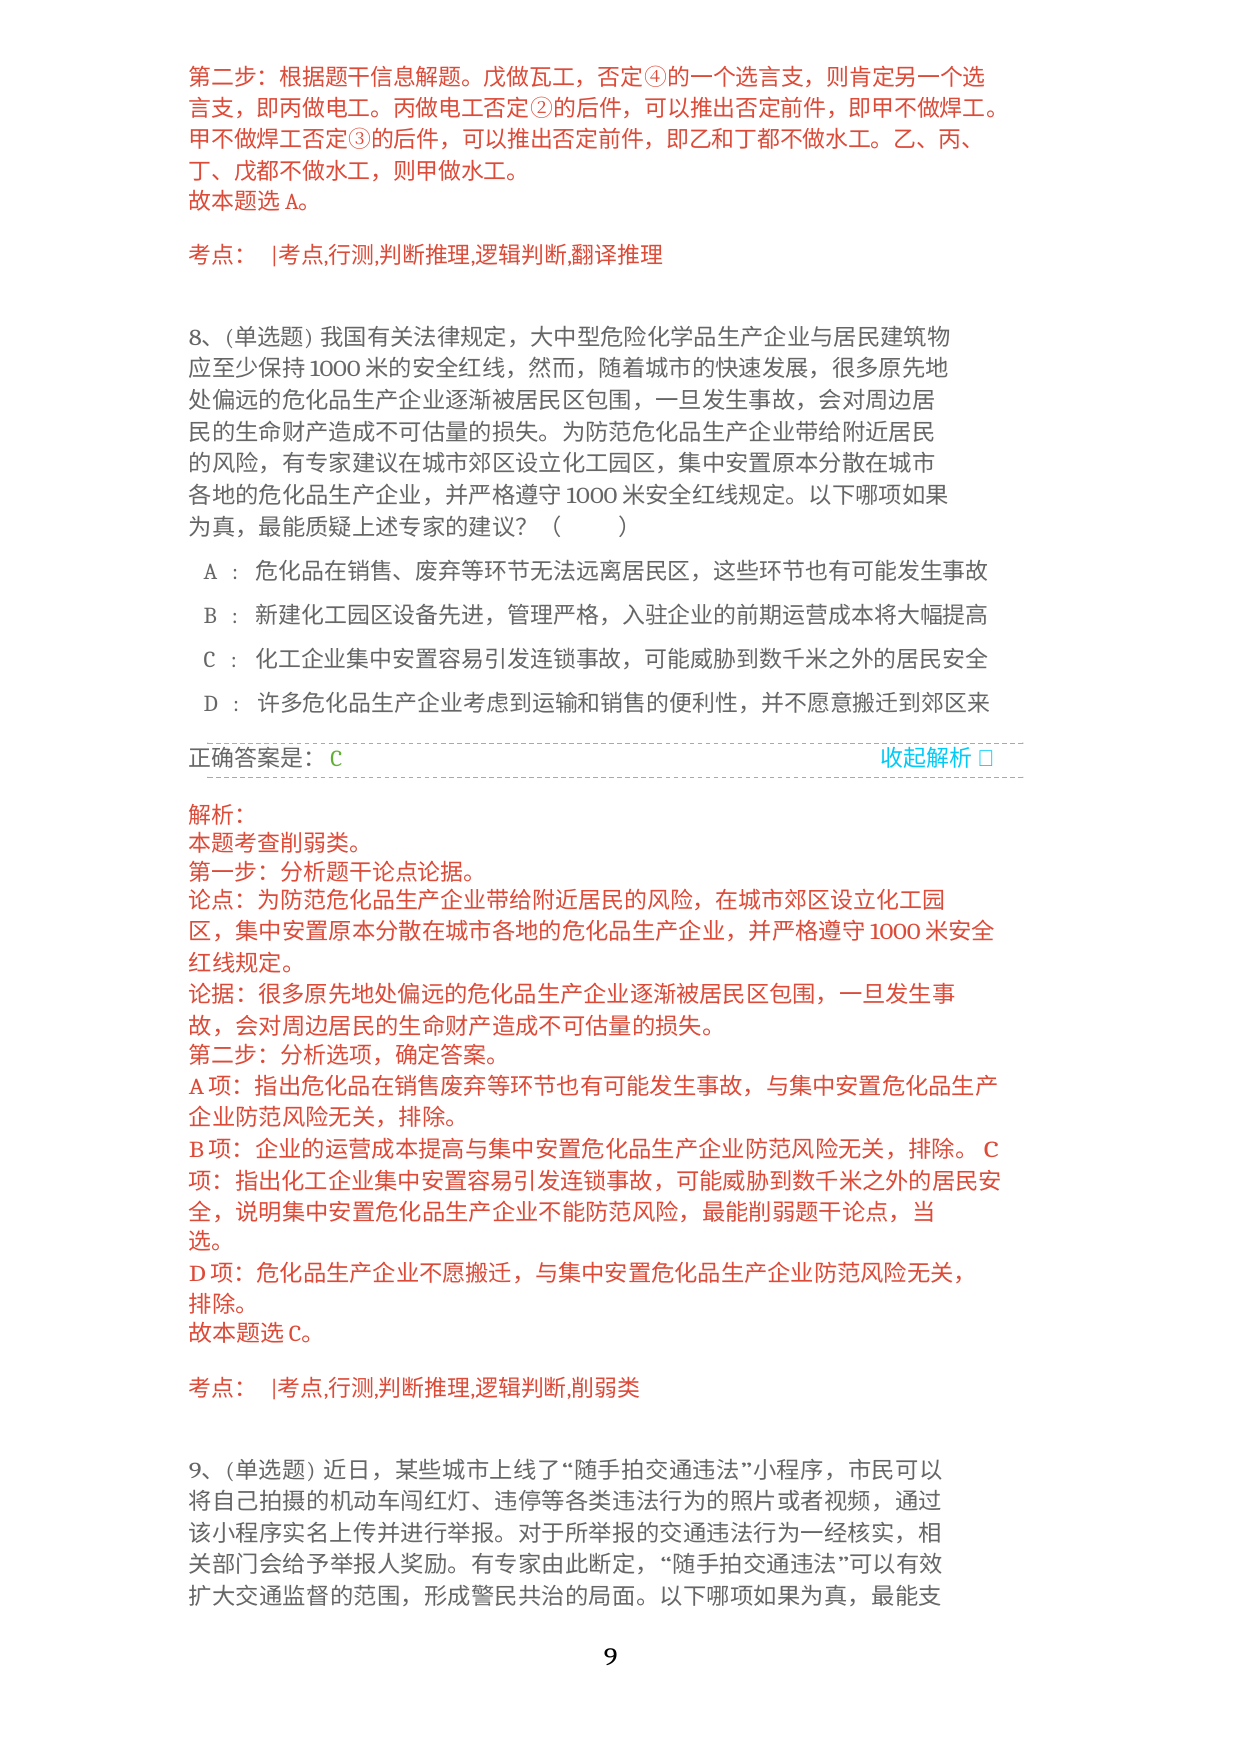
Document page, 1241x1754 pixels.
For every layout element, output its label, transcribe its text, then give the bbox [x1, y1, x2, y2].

text A : 危化品在销售、废弃等环节无法远离居民区，这些环节也有可能发生事故 [203, 553, 1130, 586]
text 论点：为防范危化品生产企业带给附近居民的风险，在城市郊区设立化工园 [188, 886, 1130, 914]
text 第二步：根据题干信息解题。戊做瓦工，否定④的一个选言支，则肯定另一个选言支，即丙做电工。丙做电工否定②的后件，可以推出否定前件，即甲不做焊工。甲不做焊工否定③的后件，可以推出否定前件，即乙和丁都不做水工。乙、丙、丁、戊都不做水工，则甲做水工。 [188, 60, 987, 186]
text 选。 [188, 1227, 1130, 1255]
text C : 化工企业集中安置容易引发连锁事故，可能威胁到数千米之外的居民安全 [203, 641, 1130, 674]
text 收起解析  [880, 744, 1130, 772]
text 正确答案是： C [188, 744, 357, 772]
text 考点： |考点,行测,判断推理,逻辑判断,削弱类 [188, 1370, 1130, 1403]
text B : 新建化工园区设备先进，管理严格，入驻企业的前期运营成本将大幅提高 [203, 597, 1130, 630]
text 本题考查削弱类。 [188, 829, 1130, 858]
text 8、(单选题) 我国有关法律规定，大中型危险化学品生产企业与居民建筑物应至少保持1000米的安全红线，然而，随着城市的快速发展，很多原先地处偏远的危化品生产企业逐渐被居民区包围，一旦发生事故，会对周边居民的生命财产造成不可估量的损失。为防范危化品生产企业带给附近居民的风险，有专家建议在城市郊区设立化工园区，集中安置原本分散在城市各地的危化品生产企业，并严格遵守1000米安全红线规定。以下哪项如果为真，最能质疑上述专家的建议？（ ） [188, 320, 955, 542]
text 区，集中安置原本分散在城市各地的危化品生产企业，并严格遵守1000米安全红线规定。 [188, 914, 1002, 978]
text 第二步：分析选项，确定答案。 [188, 1041, 1130, 1069]
picture [979, 750, 992, 766]
text 故本题选A。 [188, 186, 1130, 215]
text 解析： [188, 801, 1130, 829]
text 论据：很多原先地处偏远的危化品生产企业逐渐被居民区包围，一旦发生事故，会对周边居民的生命财产造成不可估量的损失。 [188, 978, 966, 1041]
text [188, 1453, 943, 1611]
text 第一步：分析题干论点论据。 [188, 858, 1130, 886]
text D项：危化品生产企业不愿搬迁，与集中安置危化品生产企业防范风险无关，排除。 [188, 1256, 984, 1319]
text 考点： |考点,行测,判断推理,逻辑判断,翻译推理 [188, 237, 1130, 271]
text B项：企业的运营成本提高与集中安置危化品生产企业防范风险无关，排除。 C项：指出化工企业集中安置容易引发连锁事故，可能威胁到数千米之外的居民安全，说明集中安置危化品生产企业不能防范风险，最能削弱题干论点，当 [188, 1132, 1006, 1227]
text 故本题选C。 [188, 1319, 1130, 1347]
text D : 许多危化品生产企业考虑到运输和销售的便利性，并不愿意搬迁到郊区来 [203, 685, 1130, 718]
text A项：指出危化品在销售废弃等环节也有可能发生事故，与集中安置危化品生产企业防范风险无关，排除。 [188, 1069, 1005, 1132]
